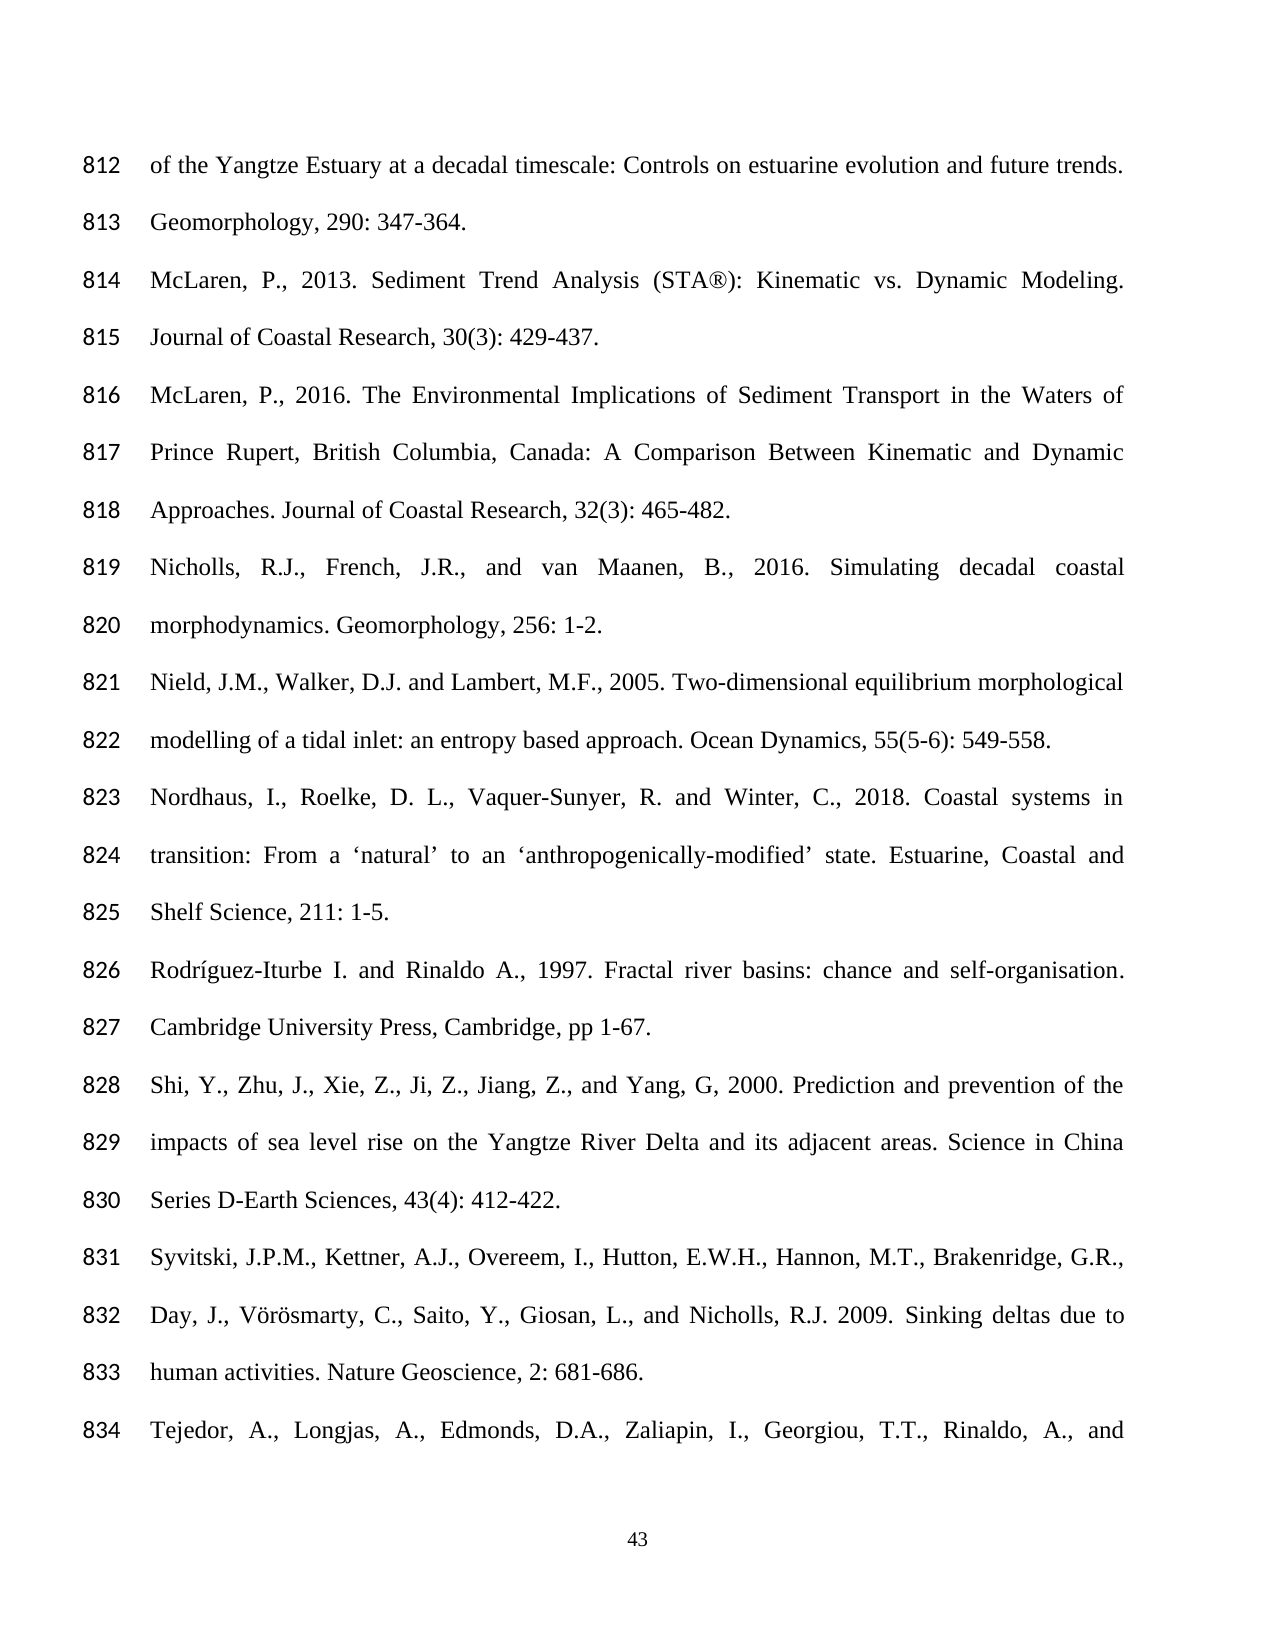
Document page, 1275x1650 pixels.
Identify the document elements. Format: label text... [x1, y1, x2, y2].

text Rodríguez-Iturbe I. and Rinaldo A., 1997. Fractal river basins: chance and self-organisation. Cambridge University Press, Cambridge, pp 1-67. [150, 955, 1125, 1041]
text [150, 150, 1125, 236]
text McLaren, P., 2016. The Environmental Implications of Sediment Transport in the Waters of Prince Rupert, British Columbia, Canada: A Comparison Between Kinematic and Dynamic Approaches. Journal of Coastal Research, 32(3): 465-482. [150, 380, 1125, 524]
text Syvitski, J.P.M., Kettner, A.J., Overeem, I., Hutton, E.W.H., Hannon, M.T., Brakenridge, G.R., Day, J., Vörösmarty, C., Saito, Y., Giosan, L., and Nicholls, R.J. 2009. Sinking deltas due to human activities. Nature Geoscience, 2: 681-686. [150, 1242, 1125, 1386]
text Shi, Y., Zhu, J., Xie, Z., Ji, Z., Jiang, Z., and Yang, G, 2000. Prediction and prevention of the impacts of sea level rise on the Yangtze River Delta and its adjacent areas. Science in China Series D-Earth Sciences, 43(4): 412-422. [150, 1070, 1125, 1214]
text Nicholls, R.J., French, J.R., and van Maanen, B., 2016. Simulating decadal coastal morphodynamics. Geomorphology, 256: 1-2. [150, 552, 1125, 639]
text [150, 1415, 1125, 1444]
text Nield, J.M., Walker, D.J. and Lambert, M.F., 2005. Two-dimensional equilibrium morphological modelling of a tidal inlet: an entropy based approach. Ocean Dynamics, 55(5-6): 549-558. [150, 667, 1125, 754]
text McLaren, P., 2013. Sediment Trend Analysis (STA®): Kinematic vs. Dynamic Modeling. Journal of Coastal Research, 30(3): 429-437. [150, 265, 1125, 351]
text Nordhaus, I., Roelke, D. L., Vaquer-Sunyer, R. and Winter, C., 2018. Coastal systems in transition: From a ‘natural’ to an ‘anthropogenically-modified’ state. Estuarine, Coastal and Shelf Science, 211: 1-5. [150, 782, 1125, 926]
